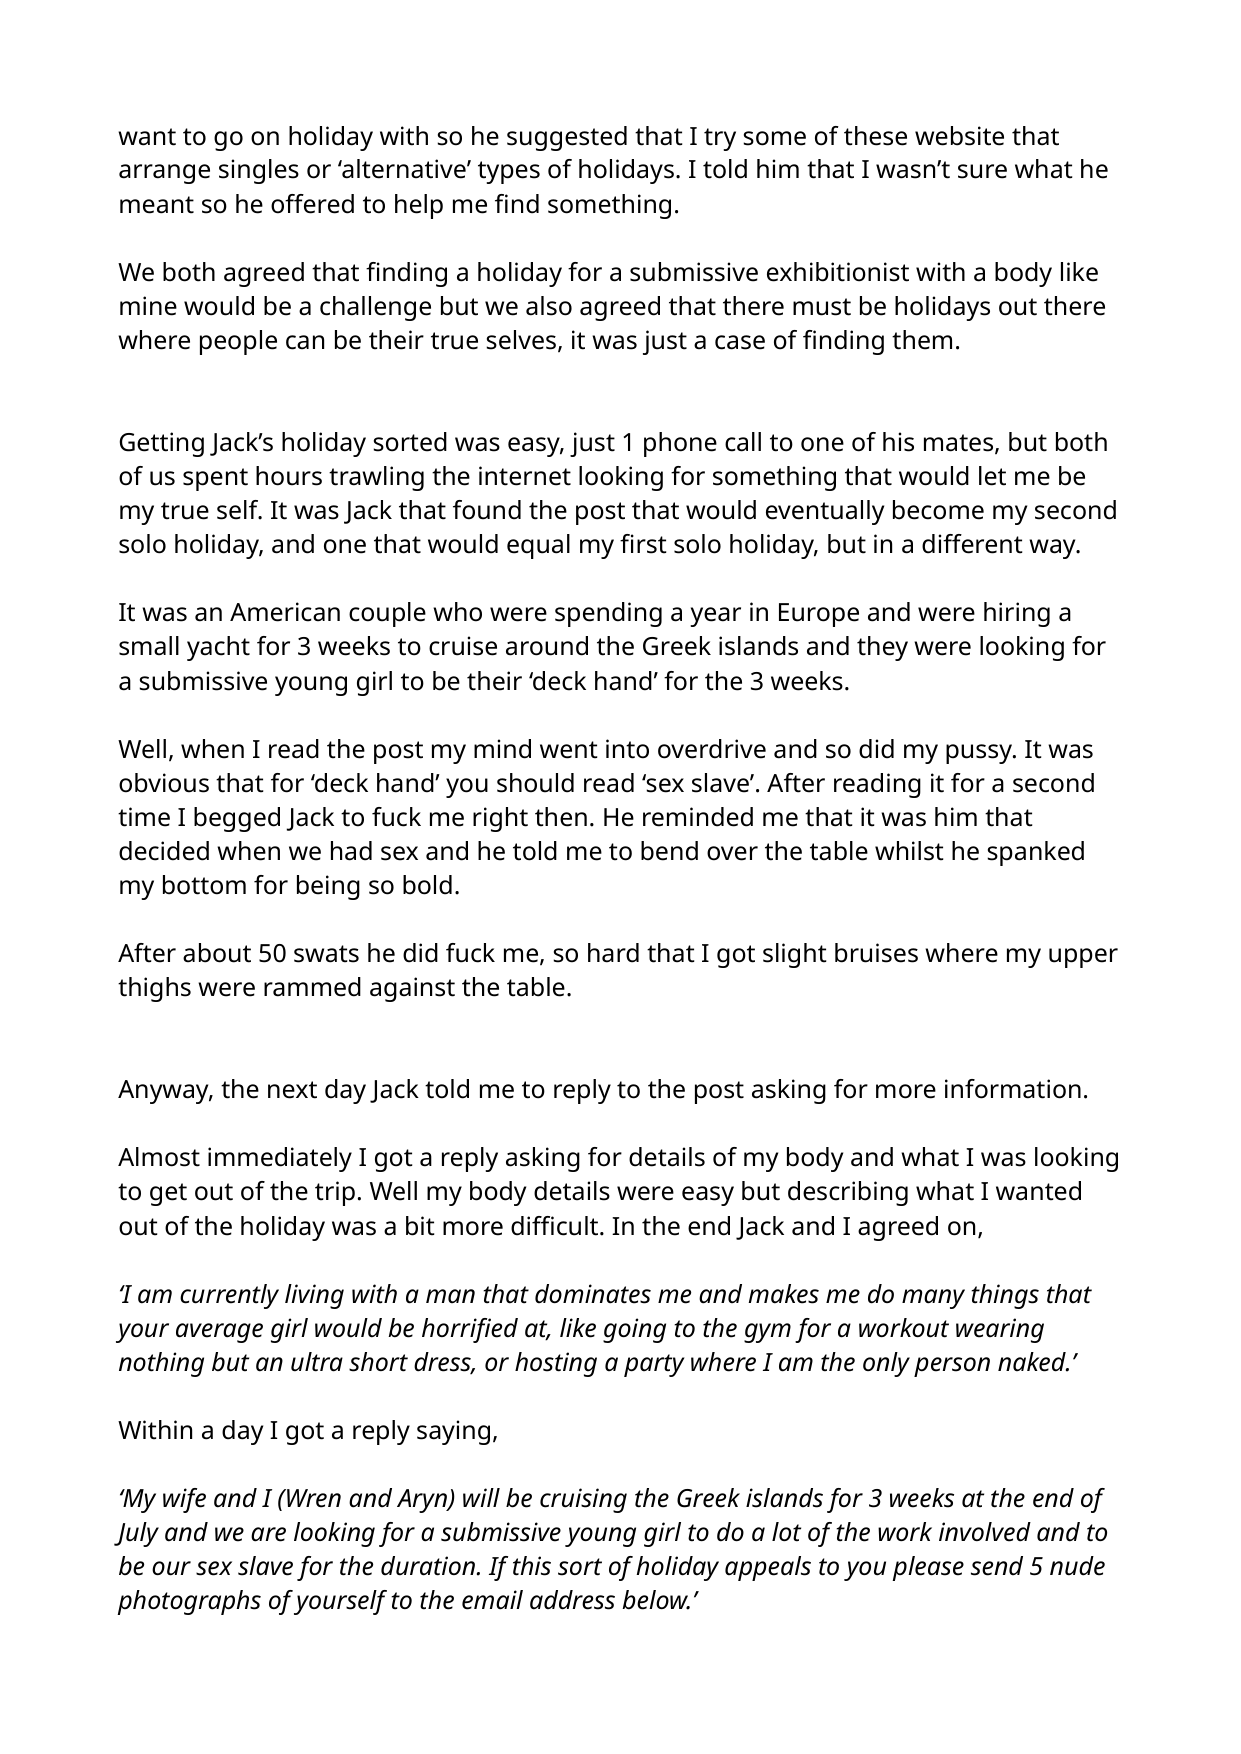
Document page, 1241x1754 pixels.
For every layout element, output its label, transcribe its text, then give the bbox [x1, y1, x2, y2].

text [118, 118, 1122, 220]
text Well, when I read the post my mind went into overdrive and so did my pussy. It was obvious that for ‘deck hand’ you should read ‘sex slave’. After reading it for a second time I begged Jack to fuck me right then. He reminded me that it was him that decided when we had sex and he told me to bend over the table whilst he spanked my bottom for being so bold. [118, 731, 1122, 902]
text After about 50 swats he did fuck me, so hard that I got slight bruises where my upper thighs were rammed against the table. [118, 936, 1122, 1004]
text Almost immediately I got a reply asking for details of my body and what I was looking to get out of the trip. Well my body details were easy but describing what I wanted out of the holiday was a bit more difficult. In the end Jack and I agreed on, [118, 1140, 1122, 1242]
text It was an American couple who were spending a year in Europe and were hiring a small yacht for 3 weeks to cruise around the Greek islands and they were looking for a submissive young girl to be their ‘deck hand’ for the 3 weeks. [118, 595, 1122, 697]
text ‘My wife and I (Wren and Aryn) will be cruising the Greek islands for 3 weeks at the end of July and we are looking for a submissive young girl to do a lot of the work involved and to be our sex slave for the duration. If this sort of holiday appeals to you please send 5 nude photographs of yourself to the email address below.’ [118, 1481, 1122, 1617]
text ‘I am currently living with a man that dominates me and makes me do many things that your average girl would be horrified at, like going to the gym for a workout wearing nothing but an ultra short dress, or hosting a party where I am the only person naked.’ [118, 1276, 1122, 1378]
text Anyway, the next day Jack told me to reply to the post asking for more information. [118, 1072, 1122, 1106]
text We both agreed that finding a holiday for a submissive exhibitionist with a body like mine would be a challenge but we also agreed that there must be holidays out there where people can be their true selves, it was just a case of finding them. [118, 254, 1122, 357]
text Getting Jack’s holiday sorted was easy, just 1 phone call to one of his mates, but both of us spent hours trawling the internet looking for something that would let me be my true self. It was Jack that found the post that would eventually become my second solo holiday, and one that would equal my first solo holiday, but in a different way. [118, 425, 1122, 561]
text Within a day I got a reply saying, [118, 1412, 1122, 1447]
